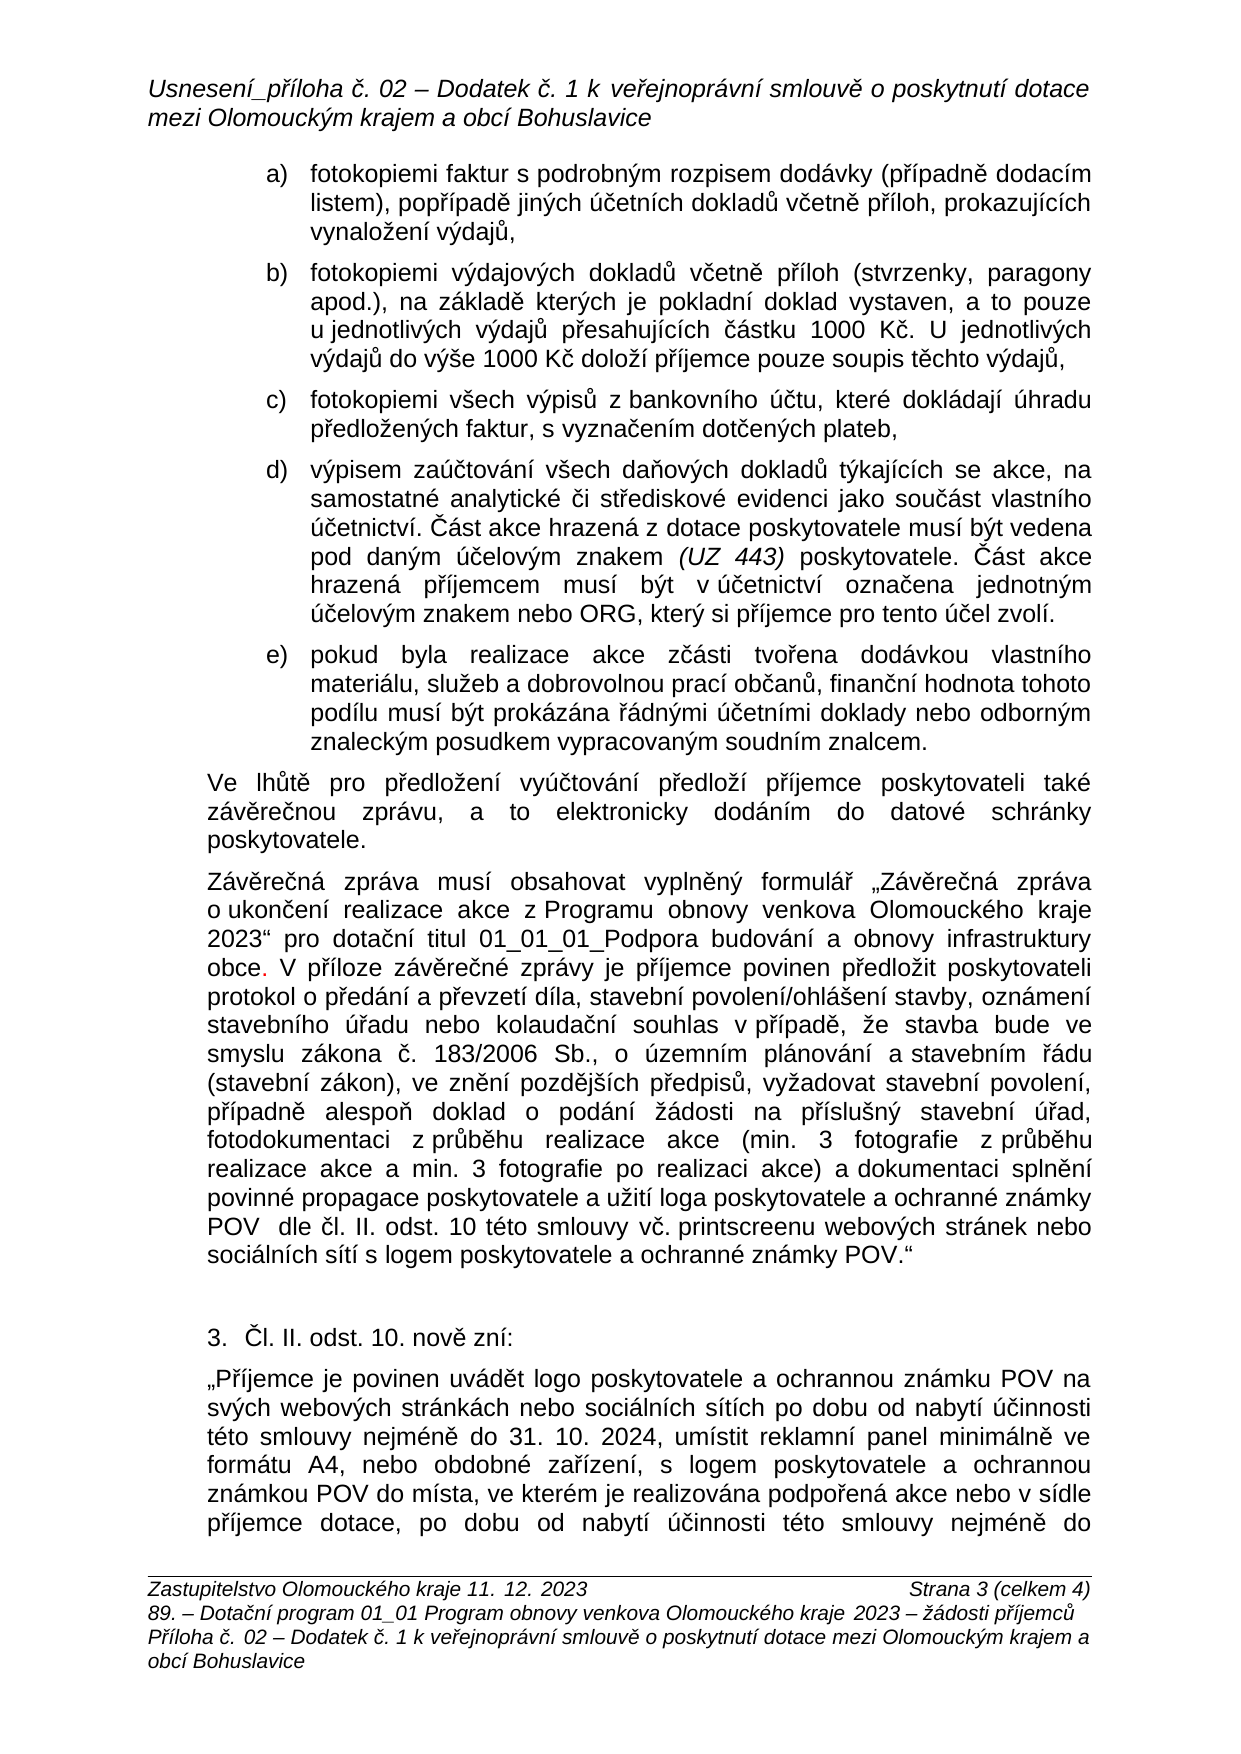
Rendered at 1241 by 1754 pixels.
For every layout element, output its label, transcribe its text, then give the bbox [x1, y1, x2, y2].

list fotokopiemi faktur s podrobným rozpisem dodávky (případně dodacím listem), popřípadě jiných účetních dokladů včetně příloh, prokazujících vynaložení výdajů, [266, 159, 1092, 246]
list fotokopiemi výdajových dokladů včetně příloh (stvrzenky, paragony apod.), na základě kterých je pokladní doklad vystaven, a to pouze u jednotlivých výdajů přesahujících částku 1000 Kč. U jednotlivých výdajů do výše 1000 Kč doloží příjemce pouze soupis těchto výdajů, [266, 258, 1092, 373]
list fotokopiemi všech výpisů z bankovního účtu, které dokládají úhradu předložených faktur, s vyznačením dotčených plateb, [266, 386, 1092, 443]
list výpisem zaúčtování všech daňových dokladů týkajících se akce, na samostatné analytické či střediskové evidenci jako součást vlastního účetnictví. Část akce hrazená z dotace poskytovatele musí být vedena pod daným účelovým znakem (UZ 443) poskytovatele. Část akce hrazená příjemcem musí být v účetnictví označena jednotným účelovým znakem nebo ORG, který si příjemce pro tento účel zvolí. [266, 456, 1092, 628]
text Závěrečná zpráva musí obsahovat vyplněný formulář „Závěrečná zpráva o ukončení realizace akce z Programu obnovy venkova Olomouckého kraje 2023“ pro dotační titul 01_01_01_Podpora budování a obnovy infrastruktury obce. V příloze závěrečné zprávy je příjemce povinen předložit poskytovateli protokol o předání a převzetí díla, stavební povolení/ohlášení stavby, oznámení stavebního úřadu nebo kolaudační souhlas v případě, že stavba bude ve smyslu zákona č. 183/2006 Sb., o územním plánování a stavebním řádu (stavební zákon), ve znění pozdějších předpisů, vyžadovat stavební povolení, případně alespoň doklad o podání žádosti na příslušný stavební úřad, fotodokumentaci z průběhu realizace akce (min. 3 fotografie z průběhu realizace akce a min. 3 fotografie po realizaci akce) a dokumentaci splnění povinné propagace poskytovatele a užití loga poskytovatele a ochranné známky POV dle čl. II. odst. 10 této smlouvy vč. printscreenu webových stránek nebo sociálních sítí s logem poskytovatele a ochranné známky POV.“ [207, 867, 1092, 1269]
list pokud byla realizace akce zčásti tvořena dodávkou vlastního materiálu, služeb a dobrovolnou prací občanů, finanční hodnota tohoto podílu musí být prokázána řádnými účetními doklady nebo odborným znaleckým posudkem vypracovaným soudním znalcem. [266, 641, 1092, 756]
list Čl. II. odst. 10. nově zní: [207, 1323, 1092, 1352]
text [207, 1364, 1092, 1537]
text Ve lhůtě pro předložení vyúčtování předloží příjemce poskytovateli také závěrečnou zprávu, a to elektronicky dodáním do datové schránky poskytovatele. [207, 768, 1092, 854]
